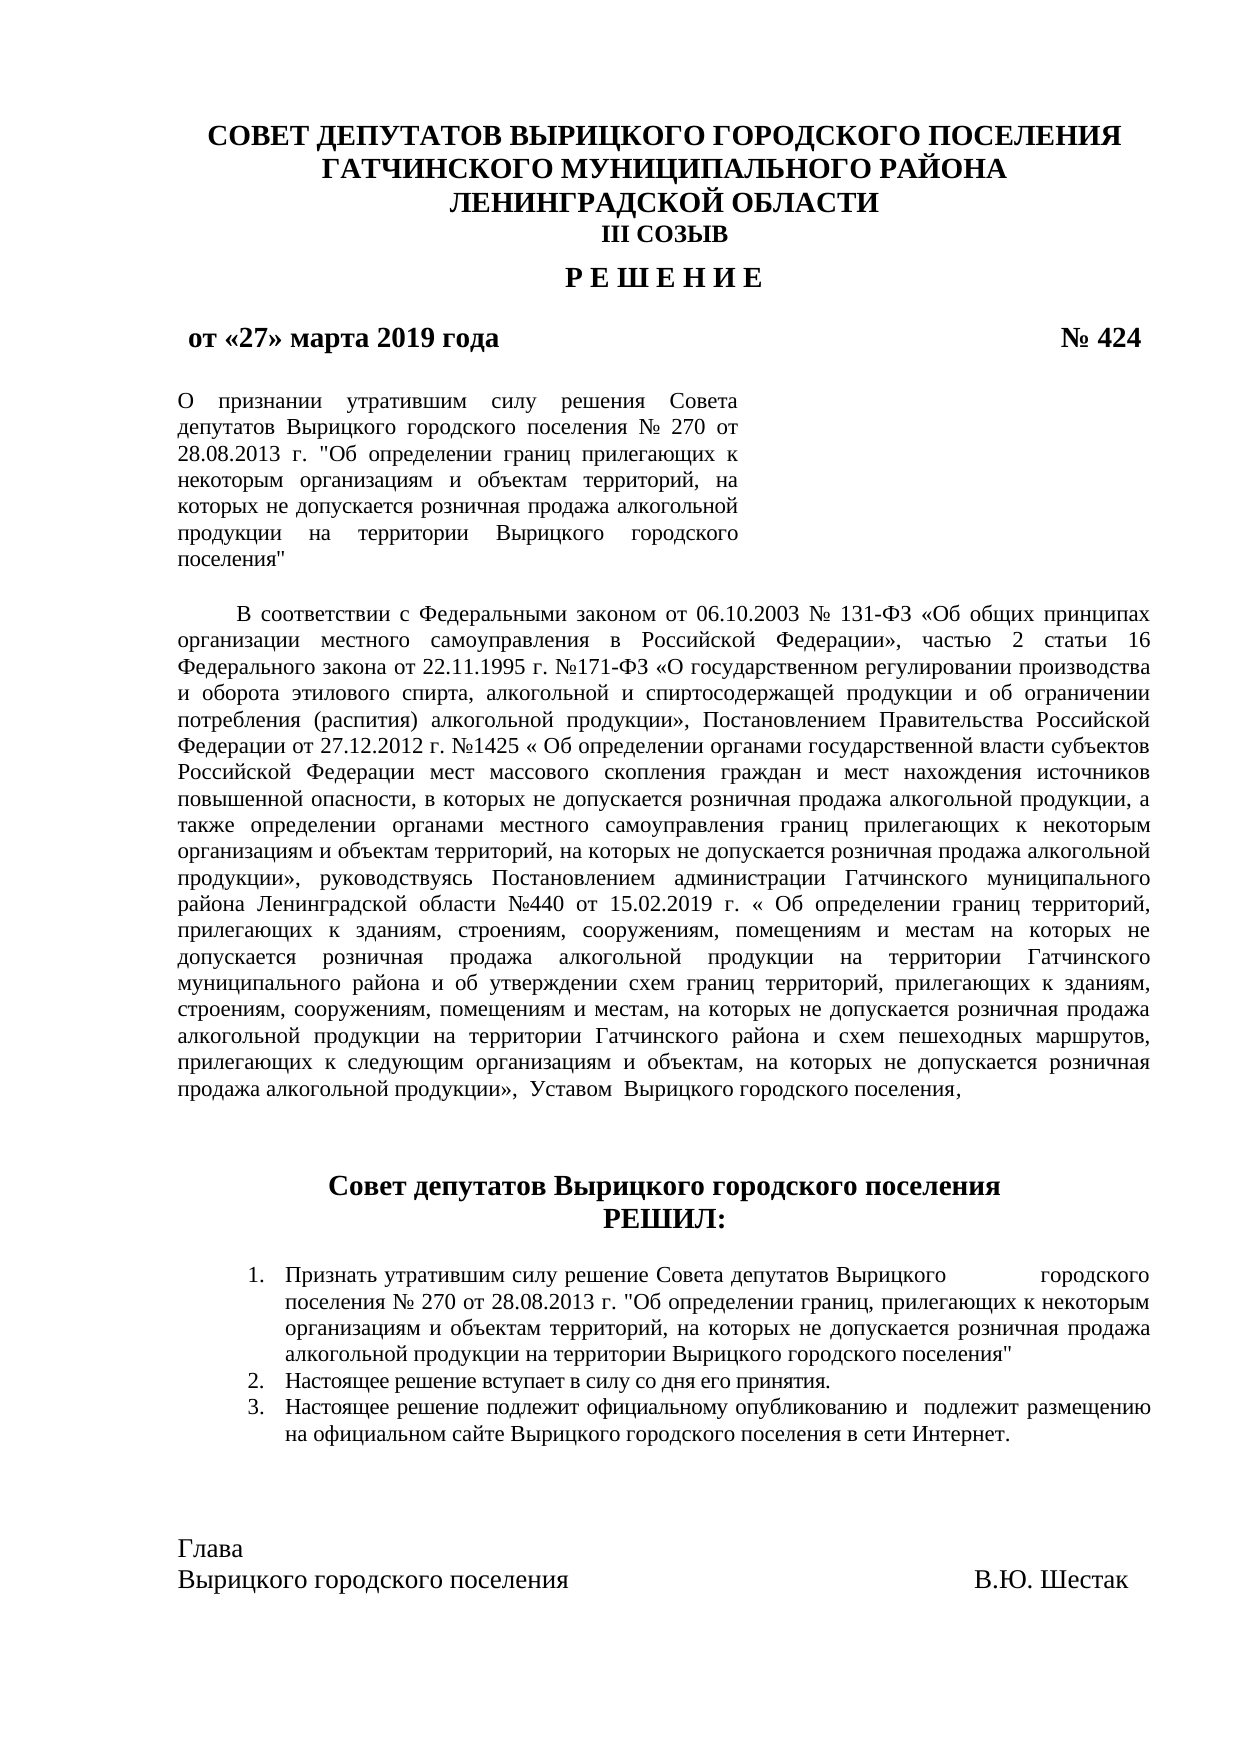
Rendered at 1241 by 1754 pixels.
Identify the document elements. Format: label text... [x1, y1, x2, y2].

list Признать утратившим силу решение Совета депутатов Вырицкого городского поселения № 270 от 28.08.2013 г. "Об определении границ, прилегающих к некоторым организациям и объектам территорий, на которых не допускается розничная продажа алкогольной продукции на территории Вырицкого городского поселения" [247, 1261, 1152, 1367]
list Настоящее решение подлежит официальному опубликованию и подлежит размещению на официальном сайте Вырицкого городского поселения в сети Интернет. [247, 1393, 1152, 1446]
subtitle Р Е Ш Е Н И Е [177, 260, 1150, 293]
text Глава [177, 1532, 1152, 1563]
text Совет депутатов Вырицкого городского поселения [177, 1168, 1152, 1202]
text В соответствии с Федеральными законом от 06.10.2003 № 131-ФЗ «Об общих принципах организации местного самоуправления в Российской Федерации», частью 2 статьи 16 Федерального закона от 22.11.1995 г. №171-ФЗ «О государственном регулировании производства и оборота этилового спирта, алкогольной и спиртосодержащей продукции и об ограничении потребления (распития) алкогольной продукции», Постановлением Правительства Российской Федерации от 27.12.2012 г. №1425 « Об определении органами государственной власти субъектов Российской Федерации мест массового скопления граждан и мест нахождения источников повышенной опасности, в которых не допускается розничная продажа алкогольной продукции, а также определении органами местного самоуправления границ прилегающих к некоторым организациям и объектам территорий, на которых не допускается розничная продажа алкогольной продукции», руководствуясь Постановлением администрации Гатчинского муниципального района Ленинградской области №440 от 15.02.2019 г. « Об определении границ территорий, прилегающих к зданиям, строениям, сооружениям, помещениям и местам на которых не допускается розничная продажа алкогольной продукции на территории Гатчинского муниципального района и об утверждении схем границ территорий, прилегающих к зданиям, строениям, сооружениям, помещениям и местам, на которых не допускается розничная продажа алкогольной продукции на территории Гатчинского района и схем пешеходных маршрутов, прилегающих к следующим организациям и объектам, на которых не допускается розничная продажа алкогольной продукции», Уставом Вырицкого городского поселения, [177, 600, 1152, 1101]
text РЕШИЛ: [177, 1202, 1152, 1235]
text СОВЕТ ДЕПУТАТОВ ВЫРИЦКОГО ГОРОДСКОГО ПОСЕЛЕНИЯ ГАТЧИНСКОГО МУНИЦИПАЛЬНОГО РАЙОНА [177, 118, 1152, 185]
text ЛЕНИНГРАДСКОЙ ОБЛАСТИ [177, 185, 1152, 219]
text Вырицкого городского поселения В.Ю. Шестак [177, 1563, 1152, 1594]
text от «27» марта 2019 года № 424 [177, 320, 1152, 353]
list Настоящее решение вступает в силу со дня его принятия. [247, 1367, 1152, 1393]
text О признании утратившим силу решения Совета депутатов Вырицкого городского поселения № 270 от 28.08.2013 г. "Об определении границ прилегающих к некоторым организациям и объектам территорий, на которых не допускается розничная продажа алкогольной продукции на территории Вырицкого городского поселения" [177, 387, 738, 571]
text III СОЗЫВ [177, 219, 1152, 247]
